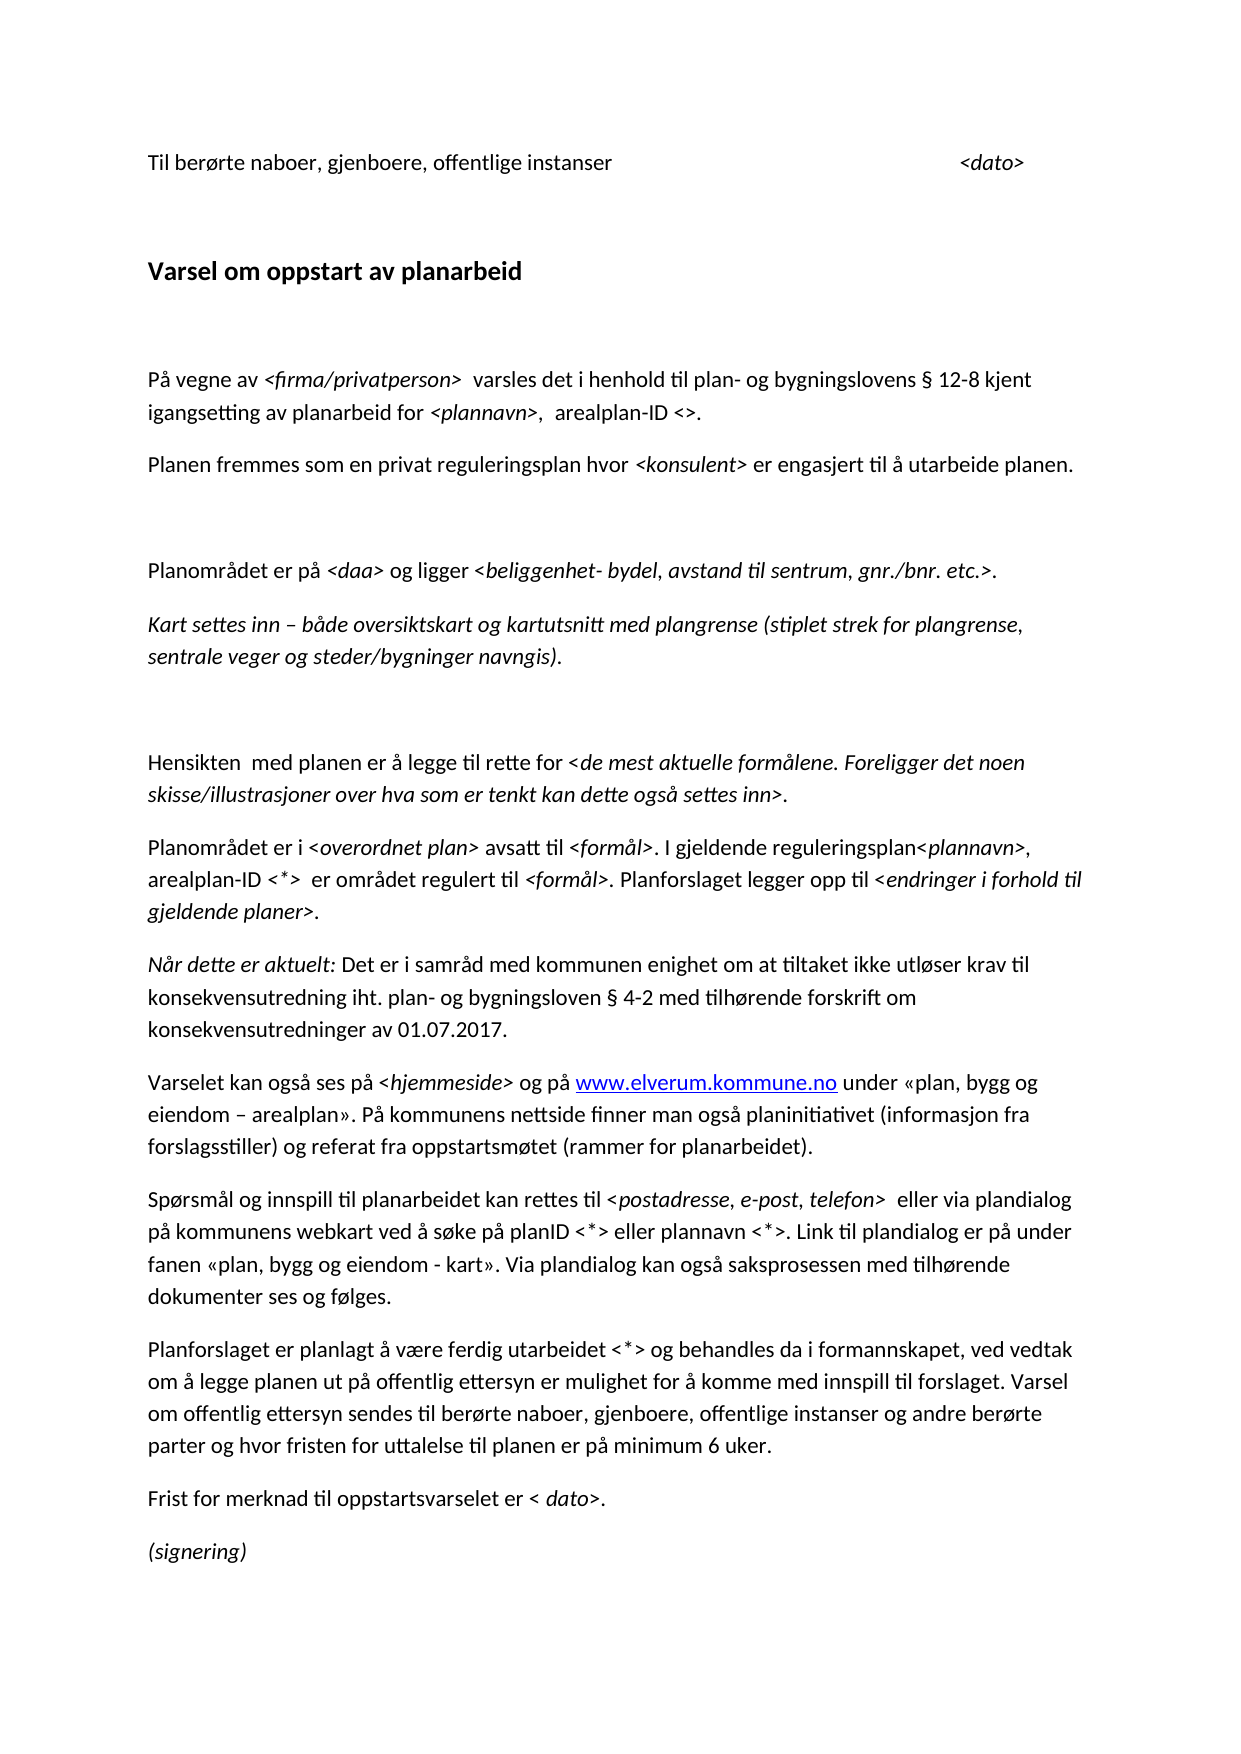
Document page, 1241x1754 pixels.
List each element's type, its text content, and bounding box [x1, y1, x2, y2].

text Planområdet er i <overordnet plan> avsatt til <formål>. I gjeldende reguleringsplan<plannavn>, arealplan-ID <*> er området regulert til <formål>. Planforslaget legger opp til <endringer i forhold til gjeldende planer>. [148, 833, 1093, 926]
text Frist for merknad til oppstartsvarselet er < dato>. [148, 1484, 1093, 1512]
text Varselet kan også ses på <hjemmeside> og på www.elverum.kommune.no under «plan, bygg og eiendom – arealplan». På kommunens nettside finner man også planinitiativet (informasjon fra forslagsstiller) og referat fra oppstartsmøtet (rammer for planarbeidet). [148, 1068, 1093, 1160]
text Kart settes inn – både oversiktskart og kartutsnitt med plangrense (stiplet strek for plangrense, sentrale veger og steder/bygninger navngis). [148, 610, 1093, 670]
text Planforslaget er planlagt å være ferdig utarbeidet <*> og behandles da i formannskapet, ved vedtak om å legge planen ut på offentlig ettersyn er mulighet for å komme med innspill til forslaget. Varsel om offentlig ettersyn sendes til berørte naboer, gjenboere, offentlige instanser og andre berørte parter og hvor fristen for uttalelse til planen er på minimum 6 uker. [148, 1335, 1093, 1459]
text (signering) [148, 1537, 1093, 1566]
text Hensikten med planen er å legge til rette for <de mest aktuelle formålene. Foreligger det noen skisse/illustrasjoner over hva som er tenkt kan dette også settes inn>. [148, 748, 1093, 808]
text Planen fremmes som en privat reguleringsplan hvor <konsulent> er engasjert til å utarbeide planen. [148, 451, 1093, 479]
text Varsel om oppstart av planarbeid [148, 254, 1093, 287]
text Planområdet er på <daa> og ligger <beliggenhet- bydel, avstand til sentrum, gnr./bnr. etc.>. [148, 557, 1093, 585]
text På vegne av <firma/privatperson> varsles det i henhold til plan- og bygningslovens § 12-8 kjent igangsetting av planarbeid for <plannavn>, arealplan-ID <>. [148, 365, 1093, 426]
text Til berørte naboer, gjenboere, offentlige instanser <dato> [148, 148, 1093, 176]
text Spørsmål og innspill til planarbeidet kan rettes til <postadresse, e-post, telefon> eller via plandialog på kommunens webkart ved å søke på planID <*> eller plannavn <*>. Link til plandialog er på under fanen «plan, bygg og eiendom - kart». Via plandialog kan også saksprosessen med tilhørende dokumenter ses og følges. [148, 1185, 1093, 1310]
text Når dette er aktuelt: Det er i samråd med kommunen enighet om at tiltaket ikke utløser krav til konsekvensutredning iht. plan- og bygningsloven § 4-2 med tilhørende forskrift om konsekvensutredninger av 01.07.2017. [148, 951, 1093, 1043]
